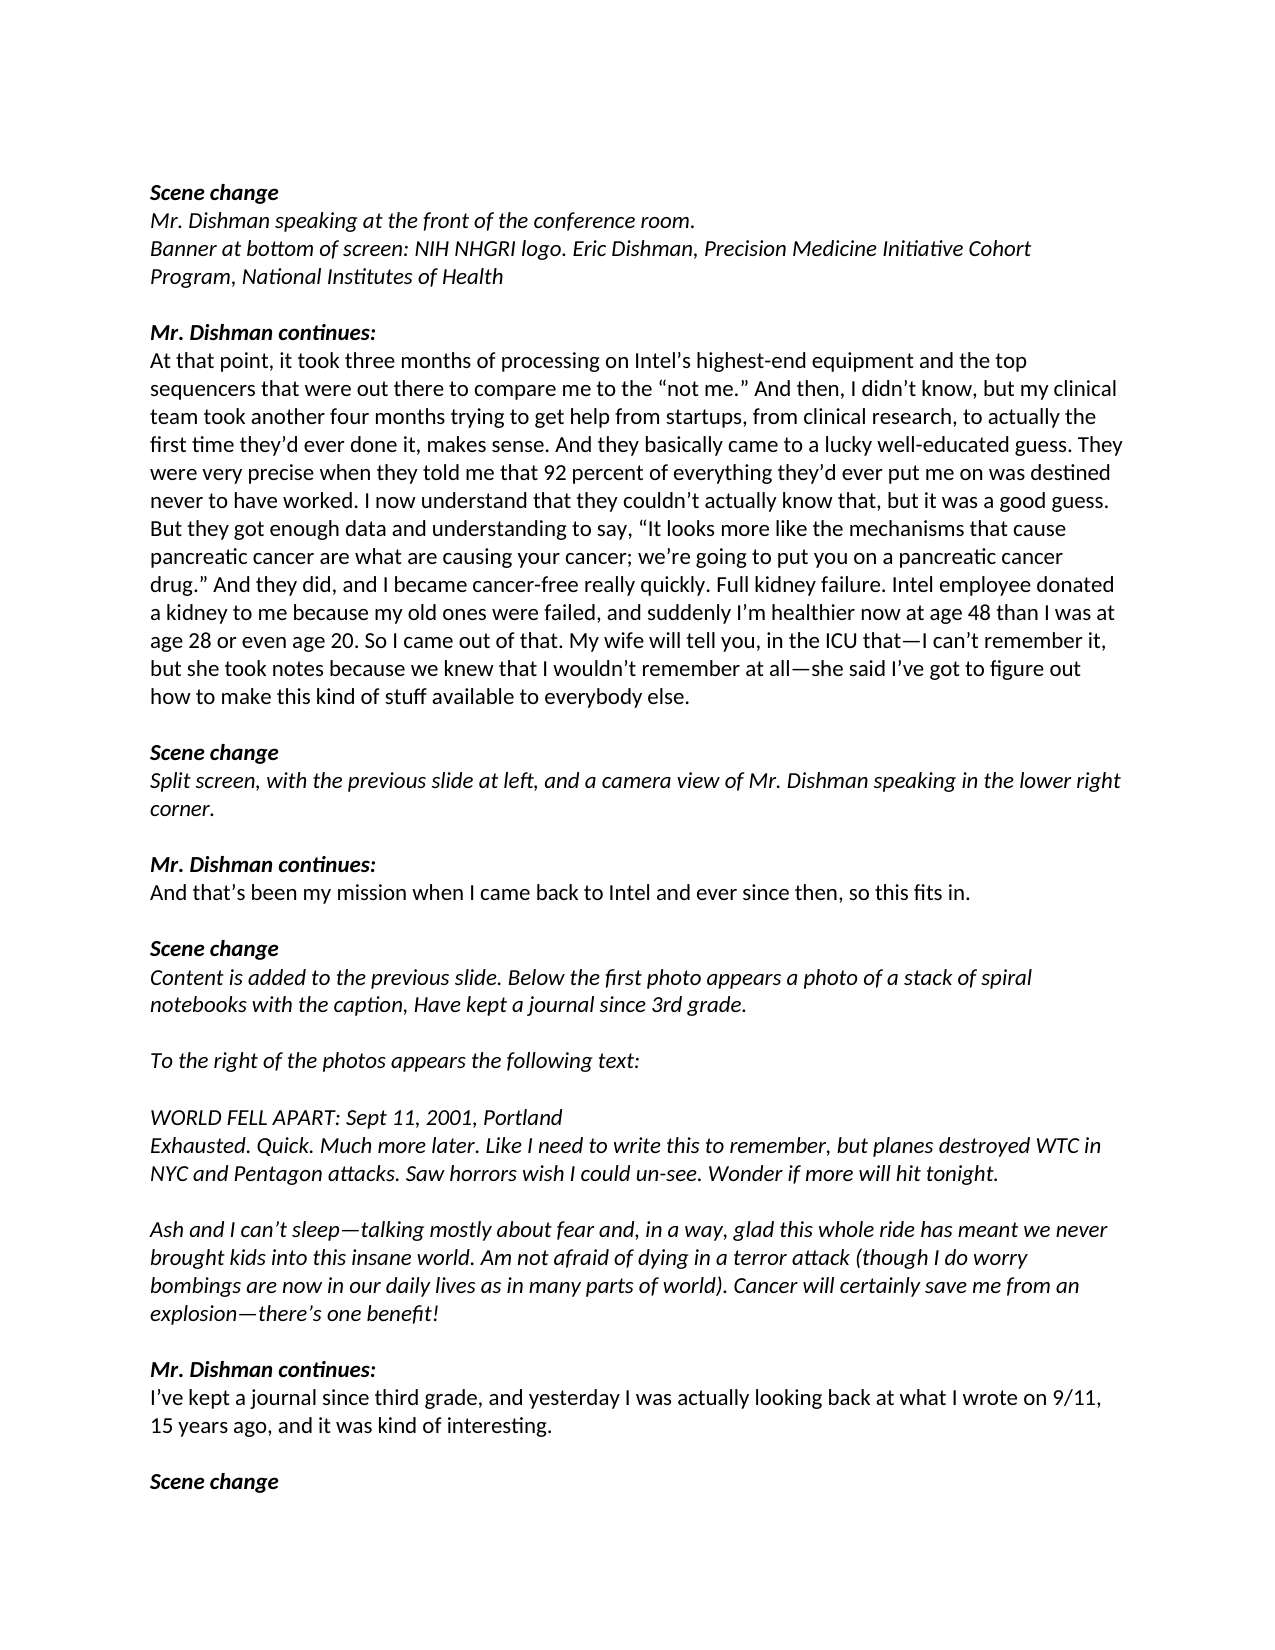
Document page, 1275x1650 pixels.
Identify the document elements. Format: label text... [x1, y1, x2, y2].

text I’ve kept a journal since third grade, and yesterday I was actually looking back at what I wrote on 9/11, 15 years ago, and it was kind of interesting. [150, 1383, 1125, 1439]
text WORLD FELL APART: Sept 11, 2001, Portland [150, 1103, 1125, 1131]
text Banner at bottom of screen: NIH NHGRI logo. Eric Dishman, Precision Medicine Initiative Cohort Program, National Institutes of Health [150, 234, 1125, 290]
text And that’s been my mission when I came back to Intel and ever since then, so this fits in. [150, 878, 1125, 907]
text Content is added to the previous slide. Below the first photo appears a photo of a stack of spiral notebooks with the caption, Have kept a journal since 3rd grade. [150, 963, 1125, 1019]
subtitle Scene change [150, 178, 1125, 206]
subtitle Scene change [150, 934, 1125, 963]
subtitle Scene change [150, 738, 1125, 766]
text Split screen, with the previous slide at left, and a camera view of Mr. Dishman speaking in the lower right corner. [150, 766, 1125, 822]
text At that point, it took three months of processing on Intel’s highest-end equipment and the top sequencers that were out there to compare me to the “not me.” And then, I didn’t know, but my clinical team took another four months trying to get help from startups, from clinical research, to actually the first time they’d ever done it, makes sense. And they basically came to a lucky well-educated guess. They were very precise when they told me that 92 percent of everything they’d ever put me on was destined never to have worked. I now understand that they couldn’t actually know that, but it was a good guess. But they got enough data and understanding to say, “It looks more like the mechanisms that cause pancreatic cancer are what are causing your cancer; we’re going to put you on a pancreatic cancer drug.” And they did, and I became cancer-free really quickly. Full kidney failure. Intel employee donated a kidney to me because my old ones were failed, and suddenly I’m healthier now at age 48 than I was at age 28 or even age 20. So I came out of that. My wife will tell you, in the ICU that—I can’t remember it, but she took notes because we knew that I wouldn’t remember at all—she said I’ve got to figure out how to make this kind of stuff available to everybody else. [150, 346, 1125, 710]
subtitle Mr. Dishman continues: [150, 851, 1125, 878]
text Mr. Dishman speaking at the front of the conference room. [150, 206, 1125, 234]
text To the right of the photos appears the following text: [150, 1047, 1125, 1075]
subtitle Mr. Dishman continues: [150, 318, 1125, 346]
subtitle Scene change [150, 1467, 1125, 1495]
text Exhausted. Quick. Much more later. Like I need to write this to remember, but planes destroyed WTC in NYC and Pentagon attacks. Saw horrors wish I could un-see. Wonder if more will hit tonight. [150, 1131, 1125, 1187]
subtitle Mr. Dishman continues: [150, 1355, 1125, 1383]
text Ash and I can’t sleep—talking mostly about fear and, in a way, glad this whole ride has meant we never brought kids into this insane world. Am not afraid of dying in a terror attack (though I do worry bombings are now in our daily lives as in many parts of world). Cancer will certainly save me from an explosion—there’s one benefit! [150, 1215, 1125, 1327]
